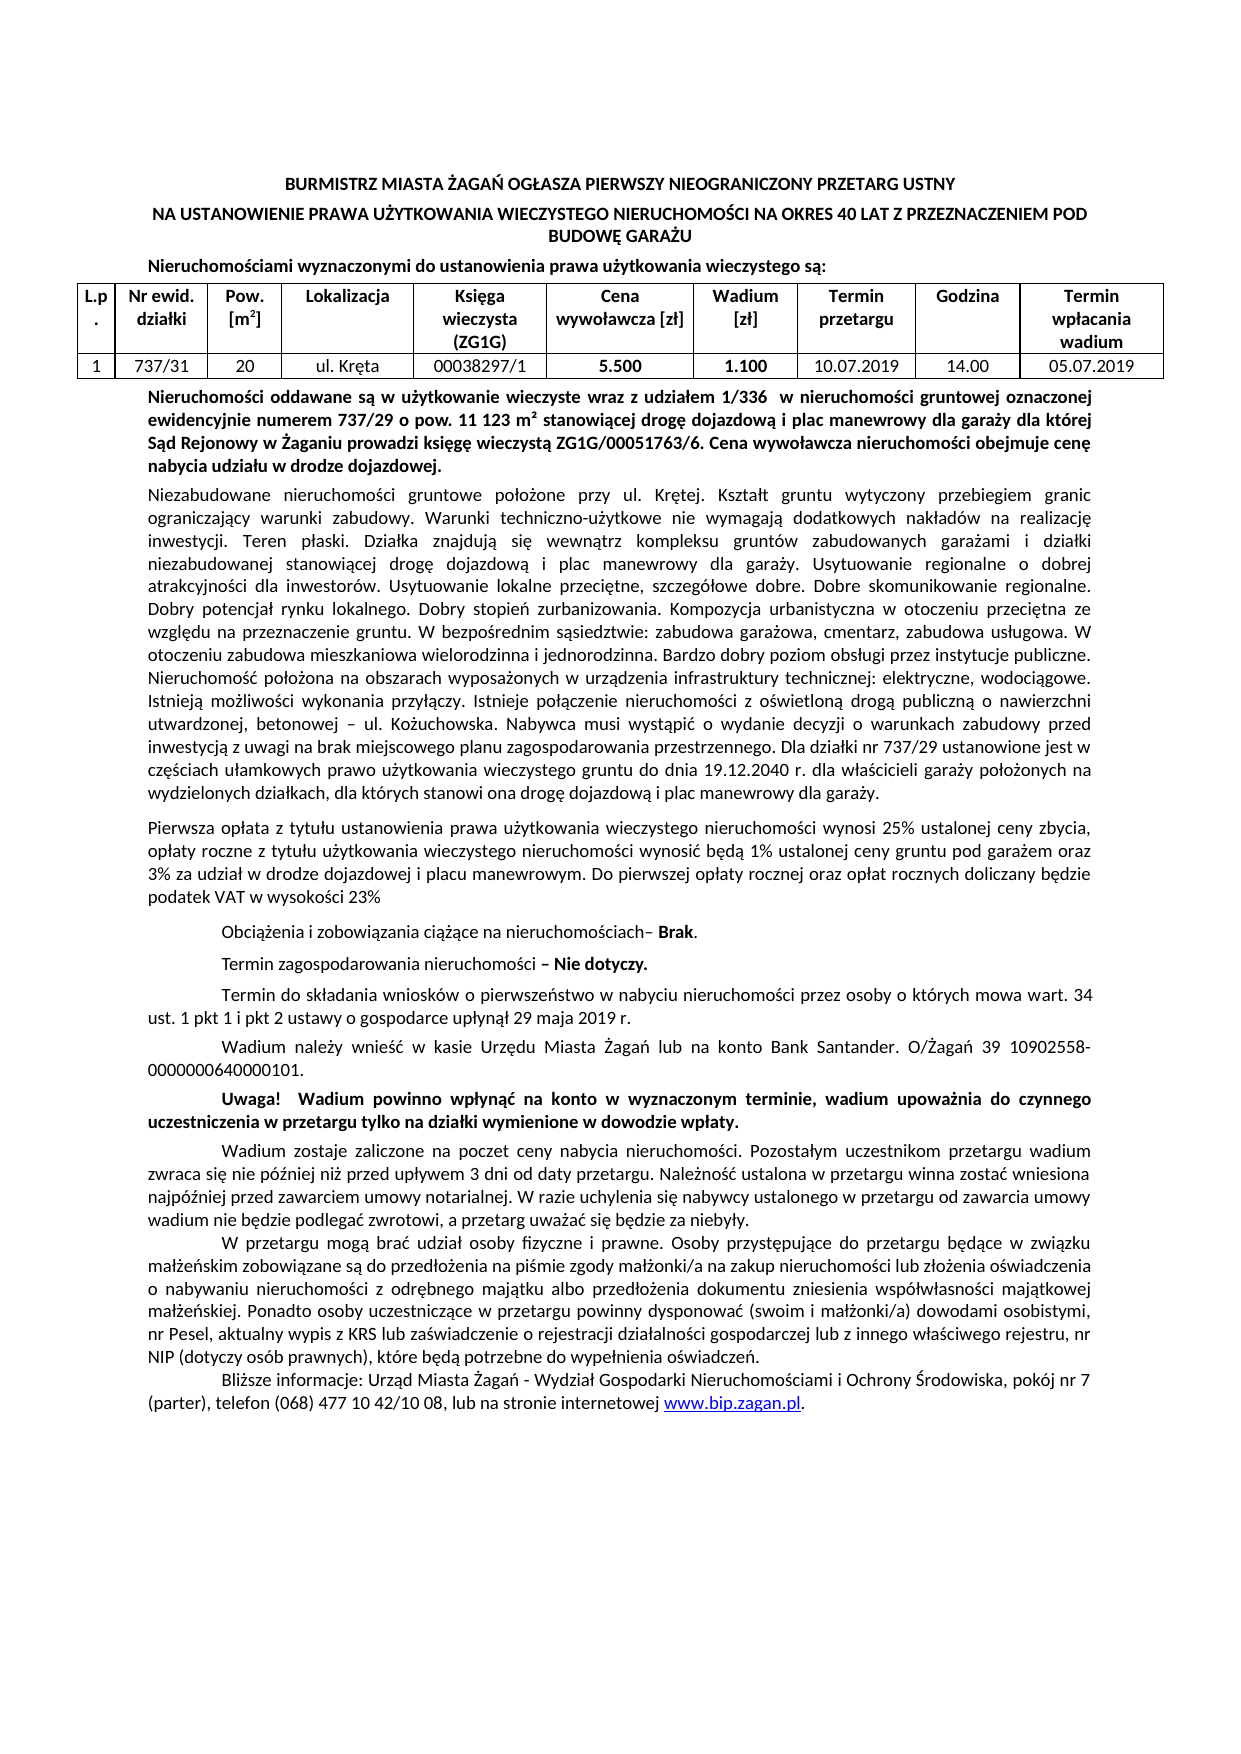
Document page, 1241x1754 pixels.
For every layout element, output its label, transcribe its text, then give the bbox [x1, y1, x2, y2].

text Wadium zostaje zaliczone na poczet ceny nabycia nieruchomości. Pozostałym uczestnikom przetargu wadium zwraca się nie później niż przed upływem 3 dni od daty przetargu. Należność ustalona w przetargu winna zostać wniesiona najpóźniej przed zawarciem umowy notarialnej. W razie uchylenia się nabywcy ustalonego w przetargu od zawarcia umowy wadium nie będzie podlegać zwrotowi, a przetarg uważać się będzie za niebyły. [148, 1139, 1093, 1231]
table_header Księga wieczysta (ZG1G) [414, 284, 546, 353]
table_header L.p. [78, 284, 114, 353]
table_cell 20 [208, 354, 281, 378]
table_header Pow. [m2] [208, 284, 281, 353]
table_cell 00038297/1 [414, 354, 546, 378]
text Termin do składania wniosków o pierwszeństwo w nabyciu nieruchomości przez osoby o których mowa wart. 34 ust. 1 pkt 1 i pkt 2 ustawy o gospodarce upłynął 29 maja 2019 r. [148, 983, 1093, 1029]
table_cell 1 [78, 354, 114, 378]
text Niezabudowane nieruchomości gruntowe położone przy ul. Krętej. Kształt gruntu wytyczony przebiegiem granic ograniczający warunki zabudowy. Warunki techniczno-użytkowe nie wymagają dodatkowych nakładów na realizację inwestycji. Teren płaski. Działka znajdują się wewnątrz kompleksu gruntów zabudowanych garażami i działki niezabudowanej stanowiącej drogę dojazdową i plac manewrowy dla garaży. Usytuowanie regionalne o dobrej atrakcyjności dla inwestorów. Usytuowanie lokalne przeciętne, szczegółowe dobre. Dobre skomunikowanie regionalne. Dobry potencjał rynku lokalnego. Dobry stopień zurbanizowania. Kompozycja urbanistyczna w otoczeniu przeciętna ze względu na przeznaczenie gruntu. W bezpośrednim sąsiedztwie: zabudowa garażowa, cmentarz, zabudowa usługowa. W otoczeniu zabudowa mieszkaniowa wielorodzinna i jednorodzinna. Bardzo dobry poziom obsługi przez instytucje publiczne. Nieruchomość położona na obszarach wyposażonych w urządzenia infrastruktury technicznej: elektryczne, wodociągowe. Istnieją możliwości wykonania przyłączy. Istnieje połączenie nieruchomości z oświetloną drogą publiczną o nawierzchni utwardzonej, betonowej – ul. Kożuchowska. Nabywca musi wystąpić o wydanie decyzji o warunkach zabudowy przed inwestycją z uwagi na brak miejscowego planu zagospodarowania przestrzennego. Dla działki nr 737/29 ustanowione jest w częściach ułamkowych prawo użytkowania wieczystego gruntu do dnia 19.12.2040 r. dla właścicieli garaży położonych na wydzielonych działkach, dla których stanowi ona drogę dojazdową i plac manewrowy dla garaży. [148, 483, 1093, 804]
table_header Cena wywoławcza [zł] [547, 284, 693, 353]
text Uwaga! Wadium powinno wpłynąć na konto w wyznaczonym terminie, wadium upoważnia do czynnego uczestniczenia w przetargu tylko na działki wymienione w dowodzie wpłaty. [148, 1087, 1093, 1133]
subtitle Obciążenia i zobowiązania ciążące na nieruchomościach– Brak. [148, 921, 1093, 943]
table_header Nr ewid. działki [116, 284, 207, 353]
text Wadium należy wnieść w kasie Urzędu Miasta Żagań lub na konto Bank Santander. O/Żagań 39 10902558-0000000640000101. [148, 1035, 1093, 1081]
table_cell 10.07.2019 [798, 354, 915, 378]
table_header Lokalizacja [282, 284, 413, 353]
text Bliższe informacje: Urząd Miasta Żagań - Wydział Gospodarki Nieruchomościami i Ochrony Środowiska, pokój nr 7 (parter), telefon (068) 477 10 42/10 08, lub na stronie internetowej www.bip.zagan.pl. [148, 1368, 1093, 1414]
table_cell 737/31 [116, 354, 207, 378]
subtitle BURMISTRZ MIASTA ŻAGAŃ OGŁASZA PIERWSZY NIEOGRANICZONY PRZETARG USTNY [148, 173, 1093, 196]
table_cell 05.07.2019 [1021, 354, 1163, 378]
table_cell 5.500 [547, 354, 693, 378]
text Pierwsza opłata z tytułu ustanowienia prawa użytkowania wieczystego nieruchomości wynosi 25% ustalonej ceny zbycia, opłaty roczne z tytułu użytkowania wieczystego nieruchomości wynosić będą 1% ustalonej ceny gruntu pod garażem oraz 3% za udział w drodze dojazdowej i placu manewrowym. Do pierwszej opłaty rocznej oraz opłat rocznych doliczany będzie podatek VAT w wysokości 23% [148, 816, 1093, 908]
text Nieruchomościami wyznaczonymi do ustanowienia prawa użytkowania wieczystego są: [148, 254, 1093, 277]
text W przetargu mogą brać udział osoby fizyczne i prawne. Osoby przystępujące do przetargu będące w związku małżeńskim zobowiązane są do przedłożenia na piśmie zgody małżonki/a na zakup nieruchomości lub złożenia oświadczenia o nabywaniu nieruchomości z odrębnego majątku albo przedłożenia dokumentu zniesienia współwłasności majątkowej małżeńskiej. Ponadto osoby uczestniczące w przetargu powinny dysponować (swoim i małżonki/a) dowodami osobistymi, nr Pesel, aktualny wypis z KRS lub zaświadczenie o rejestracji działalności gospodarczej lub z innego właściwego rejestru, nr NIP (dotyczy osób prawnych), które będą potrzebne do wypełnienia oświadczeń. [148, 1231, 1093, 1368]
table_header Wadium [zł] [694, 284, 797, 353]
text NA USTANOWIENIE PRAWA UŻYTKOWANIA WIECZYSTEGO NIERUCHOMOŚCI NA OKRES 40 LAT Z PRZEZNACZENIEM POD BUDOWĘ GARAŻU [148, 202, 1093, 248]
subtitle Nieruchomości oddawane są w użytkowanie wieczyste wraz z udziałem 1/336 w nieruchomości gruntowej oznaczonej ewidencyjnie numerem 737/29 o pow. 11 123 m² stanowiącej drogę dojazdową i plac manewrowy dla garaży dla której Sąd Rejonowy w Żaganiu prowadzi księgę wieczystą ZG1G/00051763/6. Cena wywoławcza nieruchomości obejmuje cenę nabycia udziału w drodze dojazdowej. [148, 385, 1093, 477]
table_cell 14.00 [916, 354, 1019, 378]
subtitle Termin zagospodarowania nieruchomości – Nie dotyczy. [148, 952, 1093, 975]
table_header Termin wpłacania wadium [1021, 284, 1163, 353]
table_header Termin przetargu [798, 284, 915, 353]
table_cell ul. Kręta [282, 354, 413, 378]
table_header Godzina [916, 284, 1019, 353]
table_cell 1.100 [694, 354, 797, 378]
